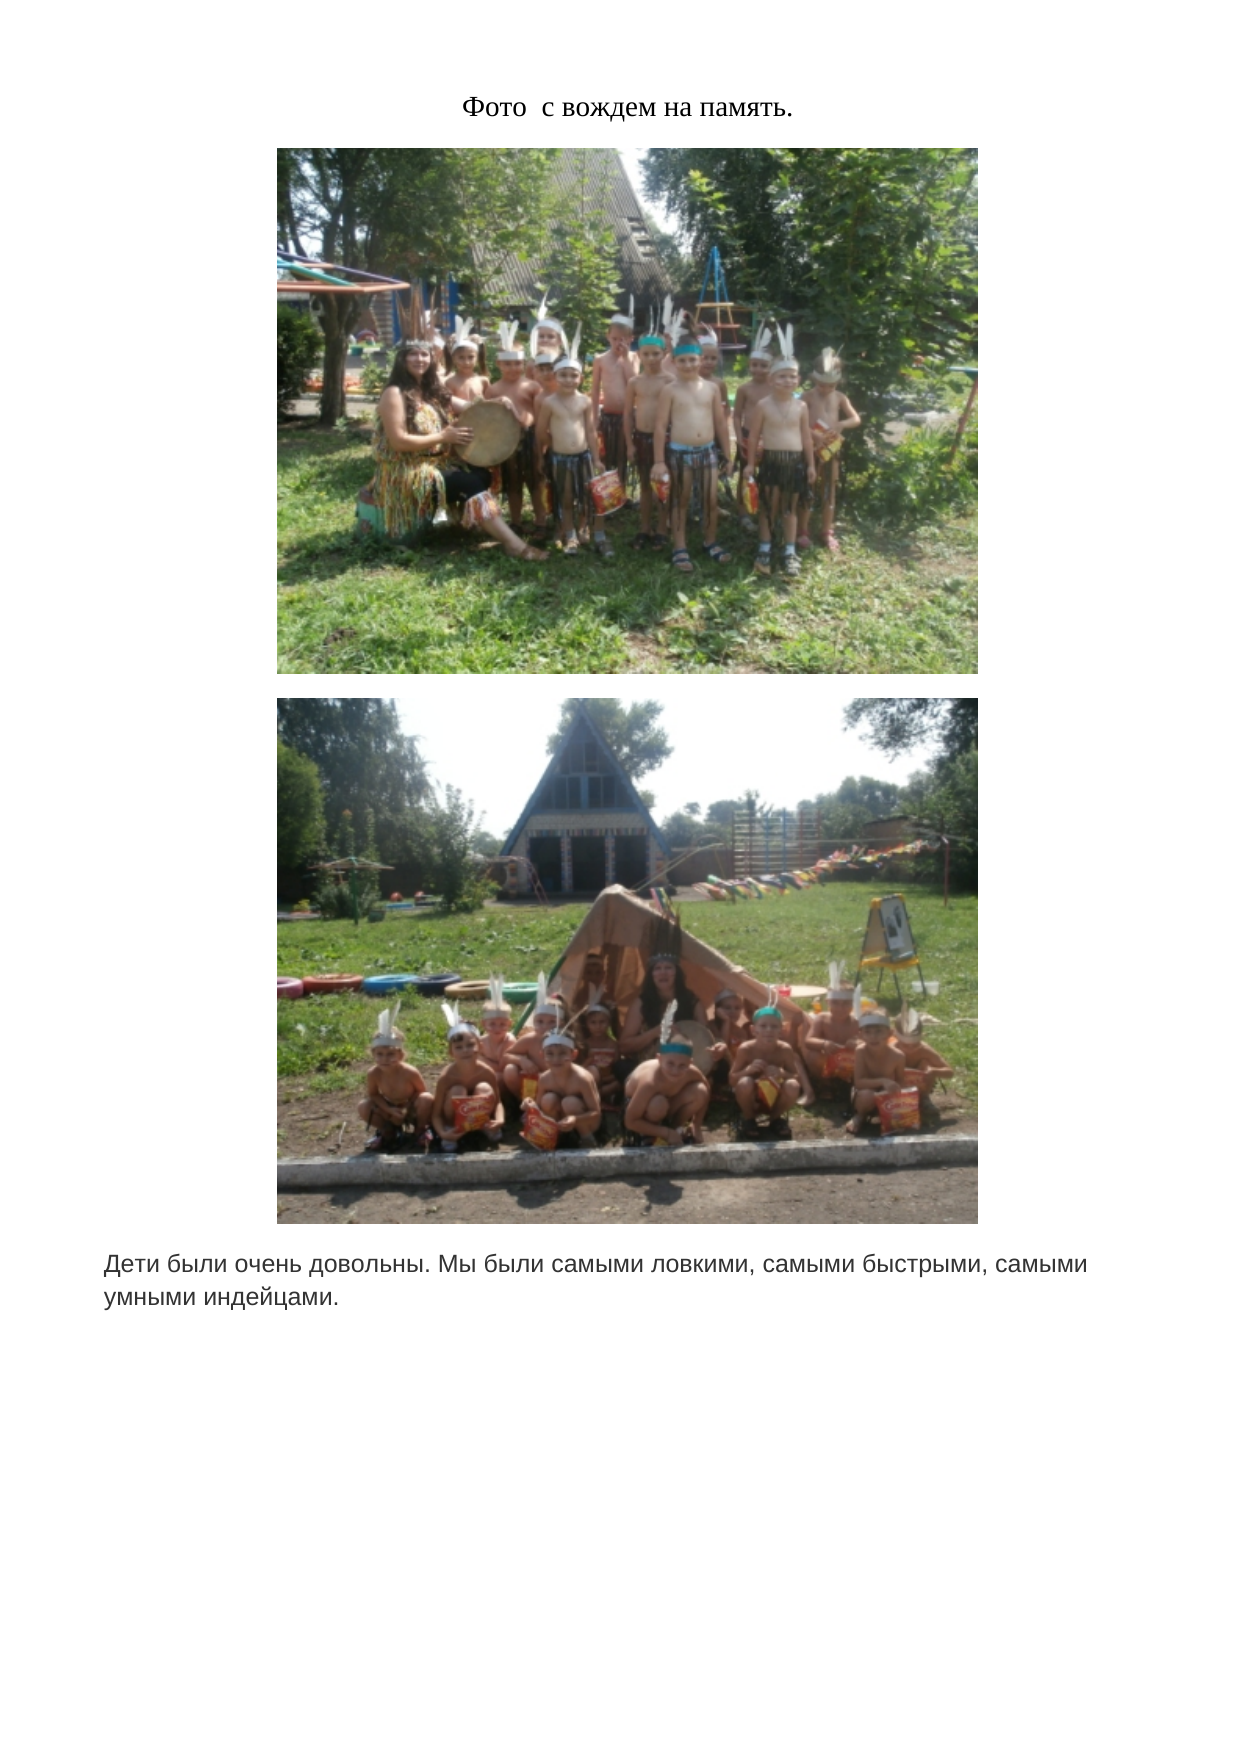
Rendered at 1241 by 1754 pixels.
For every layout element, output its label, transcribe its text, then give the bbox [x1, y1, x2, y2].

text Дети были очень довольны. Мы были самыми ловкими, самыми быстрыми, самыми умными индейцами. [103, 1248, 1152, 1310]
picture [277, 698, 978, 1224]
picture [277, 148, 978, 674]
text Фото с вождем на память. [103, 89, 1152, 122]
